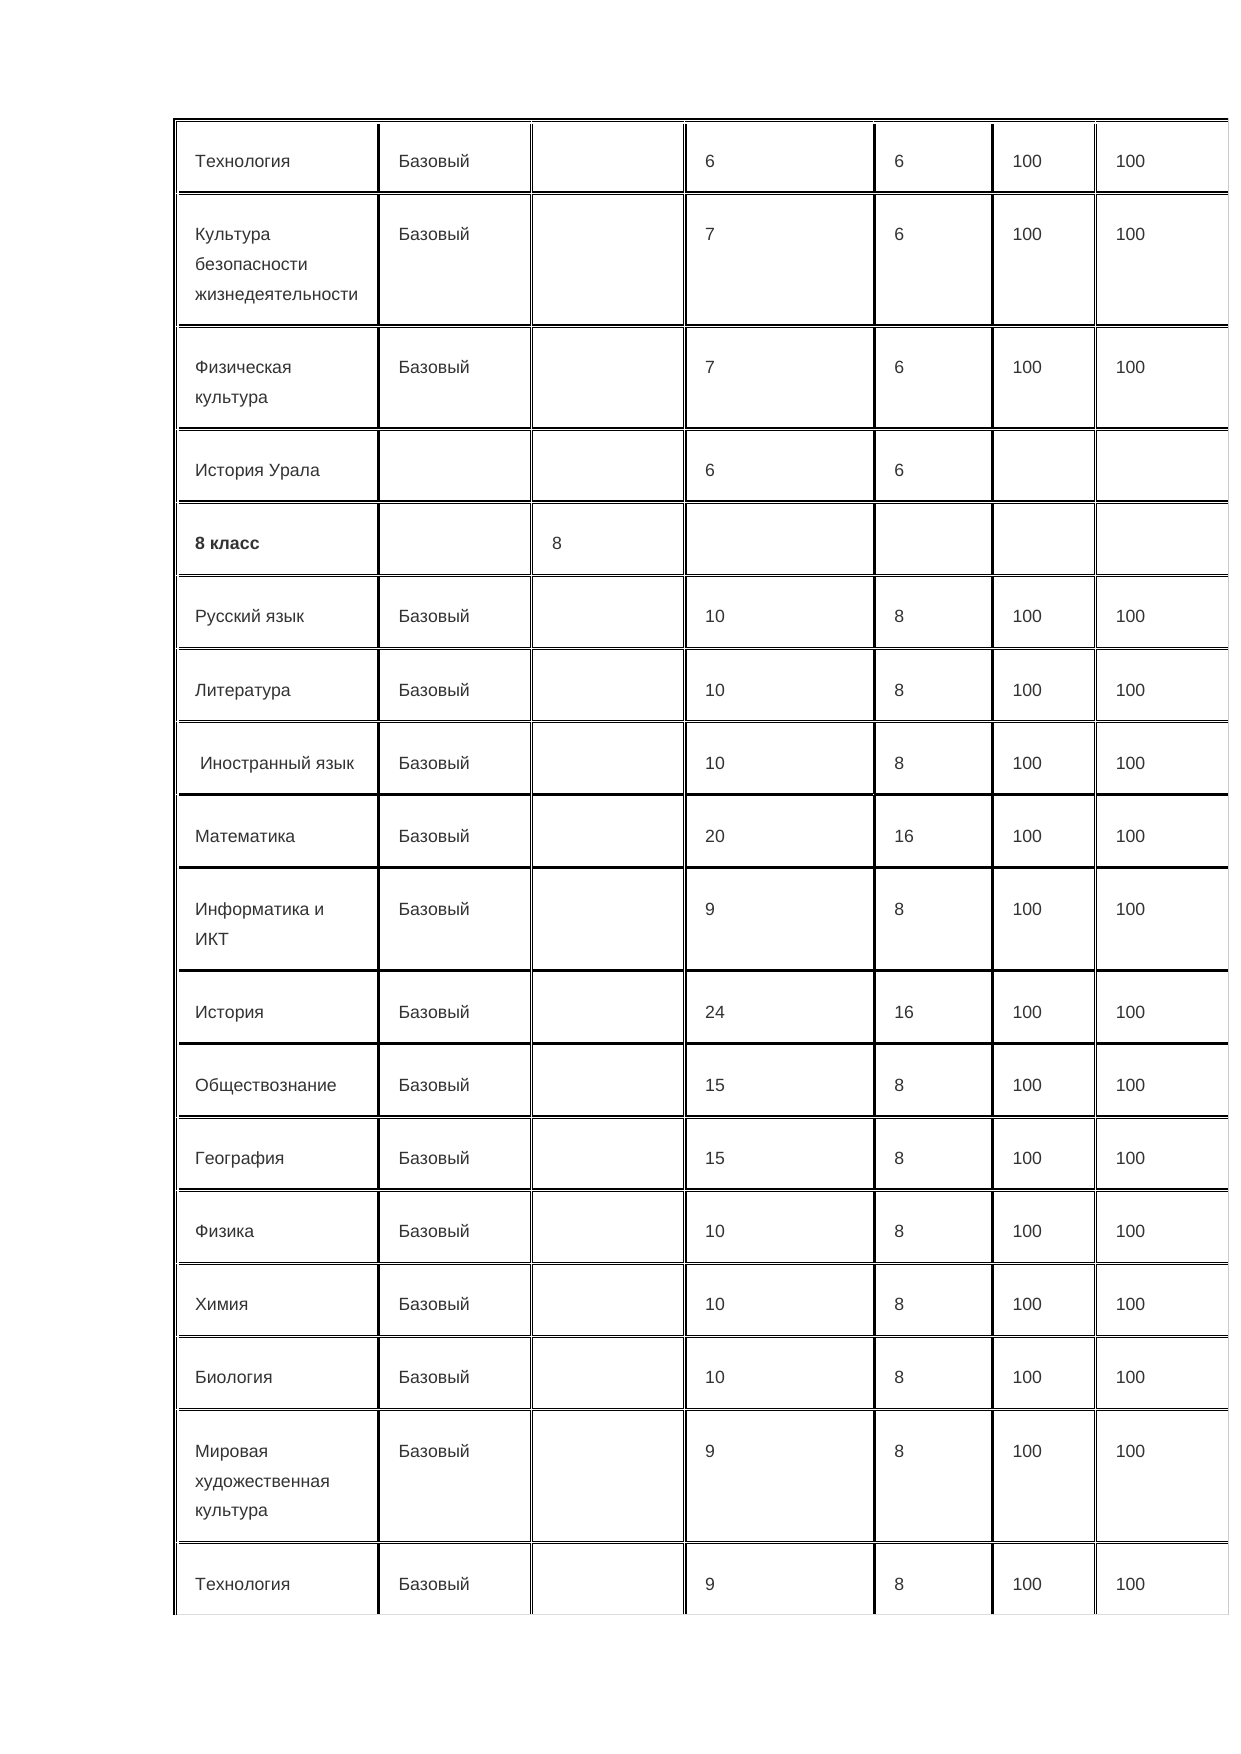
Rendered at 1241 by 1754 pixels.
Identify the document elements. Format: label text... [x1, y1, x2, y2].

table_cell 8 [876, 1544, 991, 1614]
table_cell 100 [1097, 1411, 1228, 1541]
table_cell 20 [687, 796, 873, 866]
table_cell 8 [876, 1338, 991, 1408]
table_cell [1097, 504, 1228, 573]
table_cell [533, 1544, 683, 1614]
table_cell 8 [876, 869, 991, 969]
table_cell 100 [1097, 328, 1228, 427]
table_cell 8 [876, 650, 991, 720]
table_cell Информатика и ИКТ [177, 866, 377, 969]
table_cell Базовый [380, 796, 530, 866]
table_cell 100 [1097, 1265, 1228, 1334]
table_cell [533, 1045, 683, 1115]
table_cell 100 [1097, 796, 1228, 866]
table_cell [533, 972, 683, 1042]
table_cell 100 [994, 577, 1094, 647]
table_cell Базовый [380, 869, 530, 969]
table_cell Базовый [380, 1192, 530, 1261]
table_cell 100 [1097, 972, 1228, 1042]
table_cell 9 [687, 1544, 873, 1614]
table_cell Базовый [380, 1265, 530, 1334]
table_cell Базовый [380, 723, 530, 793]
table_cell [876, 504, 991, 573]
table_cell 100 [994, 972, 1094, 1042]
table_cell 6 [687, 431, 873, 500]
table_cell [533, 1411, 683, 1541]
table_cell 8 [876, 577, 991, 647]
table_cell Базовый [380, 1119, 530, 1188]
table_cell Базовый [380, 1045, 530, 1115]
table_cell География [177, 1115, 377, 1188]
table_cell Базовый [380, 195, 530, 324]
table_cell [533, 1192, 683, 1261]
table_cell Литература [175, 647, 378, 720]
table_cell 10 [687, 577, 873, 647]
table_cell Технология [175, 1541, 378, 1614]
table_cell 100 [1097, 1119, 1228, 1188]
table_cell История [177, 969, 377, 1042]
table_cell [533, 650, 683, 720]
table_cell 100 [992, 122, 1096, 191]
table_cell [994, 504, 1094, 573]
table_cell [533, 328, 683, 427]
table_cell [994, 431, 1094, 500]
table_cell Базовый [378, 122, 532, 191]
table_cell [533, 723, 683, 793]
table_cell 6 [876, 431, 991, 500]
table_cell Базовый [380, 972, 530, 1042]
table_cell 100 [994, 796, 1094, 866]
table_cell [533, 1338, 683, 1408]
table_cell 100 [1097, 1544, 1228, 1614]
table_cell 16 [876, 972, 991, 1042]
table_cell Иностранный язык [175, 720, 378, 793]
table_cell [380, 504, 530, 573]
table_cell 100 [994, 195, 1094, 324]
table_cell 100 [994, 723, 1094, 793]
table_cell [533, 577, 683, 647]
table_cell [533, 1265, 683, 1334]
table_cell История Урала [177, 427, 377, 500]
table_cell Физика [177, 1188, 377, 1261]
table_cell 8 класс [177, 500, 377, 573]
table_cell Математика [175, 793, 377, 866]
table_cell Русский язык [177, 574, 377, 647]
table_cell 8 [876, 1265, 991, 1334]
table_cell [687, 504, 873, 573]
table_cell Физическая культура [177, 324, 377, 427]
table_cell 100 [994, 1045, 1094, 1115]
table_cell Биология [177, 1335, 377, 1408]
table_cell 100 [994, 1544, 1094, 1614]
table_cell 6 [874, 122, 992, 191]
table_cell 15 [687, 1045, 873, 1115]
table_cell 8 [876, 1411, 991, 1541]
table_cell 100 [1097, 195, 1228, 324]
table_cell 7 [687, 195, 873, 324]
table_cell [532, 120, 685, 191]
table_cell 100 [1097, 1338, 1228, 1408]
table_cell [380, 431, 530, 500]
table_cell 10 [687, 1338, 873, 1408]
table_cell 100 [1096, 122, 1228, 191]
table_cell 100 [1097, 869, 1228, 969]
table_cell 9 [687, 1411, 873, 1541]
table_cell 8 [533, 504, 683, 573]
table_cell [533, 431, 683, 500]
table_cell 24 [687, 972, 873, 1042]
table_cell Технология [177, 122, 378, 191]
table_cell 100 [994, 1192, 1094, 1261]
table_cell 100 [994, 1119, 1094, 1188]
table_cell 8 [876, 1119, 991, 1188]
table_cell Базовый [380, 1411, 530, 1541]
table_cell 100 [1097, 723, 1228, 793]
table_cell Базовый [380, 577, 530, 647]
table_cell Химия [177, 1261, 377, 1334]
table_cell 100 [1097, 1192, 1228, 1261]
table_cell 100 [994, 1338, 1094, 1408]
table_cell 100 [1097, 1045, 1228, 1115]
table_cell Базовый [380, 1338, 530, 1408]
table_cell 10 [687, 650, 873, 720]
table_cell 6 [876, 328, 991, 427]
table_cell 10 [687, 723, 873, 793]
table_cell 16 [876, 796, 991, 866]
table_cell 100 [994, 650, 1094, 720]
table_cell 15 [687, 1119, 873, 1188]
table_cell 6 [685, 120, 874, 191]
table_cell [533, 796, 683, 866]
table_cell Мировая художественная культура [175, 1408, 378, 1541]
table_cell 10 [687, 1192, 873, 1261]
table_cell Культура безопасности жизнедеятельности [177, 191, 377, 324]
table_cell Базовый [380, 1544, 530, 1614]
table_cell 8 [876, 1192, 991, 1261]
table_cell [533, 869, 683, 969]
table_cell 100 [994, 1265, 1094, 1334]
table_cell 6 [876, 195, 991, 324]
table_cell 7 [687, 328, 873, 427]
table_cell Базовый [380, 328, 530, 427]
table_cell 100 [994, 1411, 1094, 1541]
table_cell 9 [687, 869, 873, 969]
table_cell 10 [687, 1265, 873, 1334]
table_cell 8 [876, 723, 991, 793]
table_cell [1097, 431, 1228, 500]
table_cell 100 [1097, 577, 1228, 647]
table_cell [533, 195, 683, 324]
table_cell 100 [994, 869, 1094, 969]
table_cell [533, 1119, 683, 1188]
table_cell 100 [1097, 650, 1228, 720]
table_cell 8 [876, 1045, 991, 1115]
table_cell Обществознание [177, 1042, 377, 1115]
table_cell 100 [994, 328, 1094, 427]
table_cell Базовый [380, 650, 530, 720]
